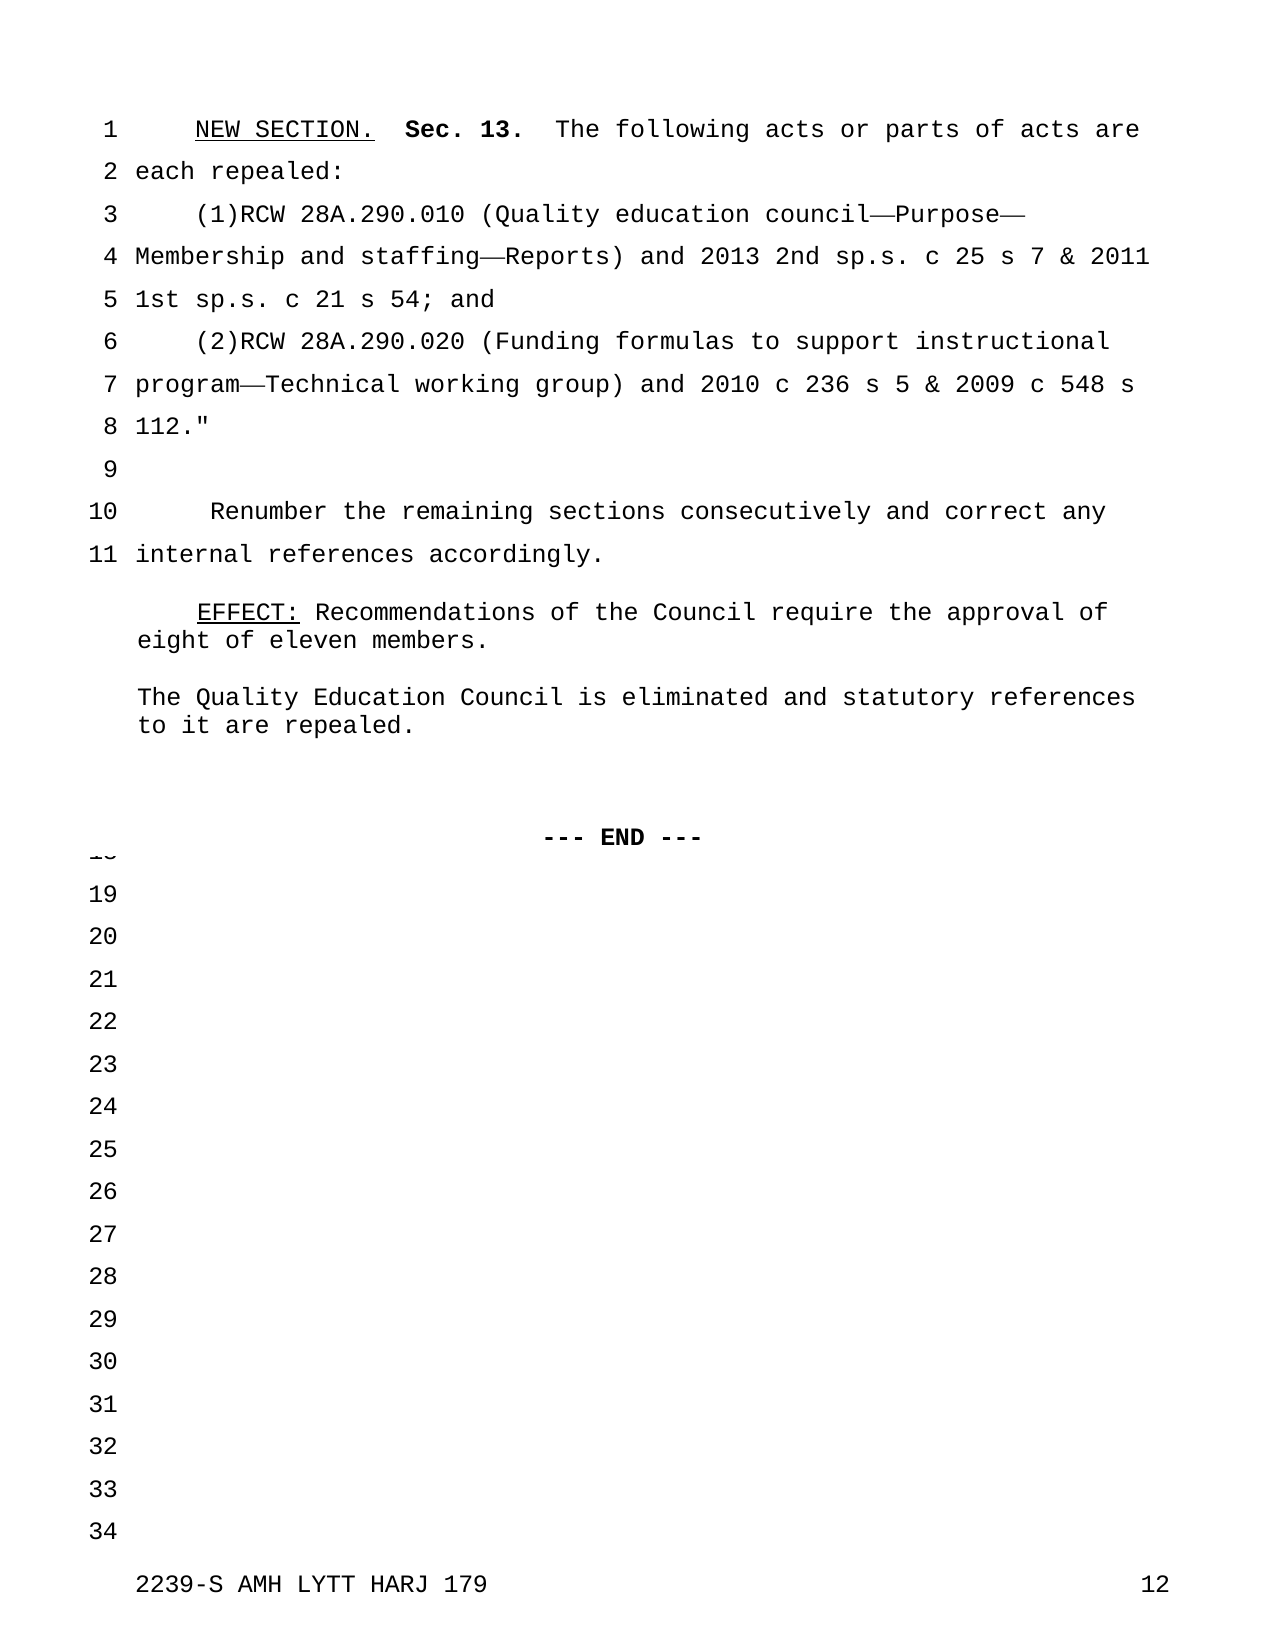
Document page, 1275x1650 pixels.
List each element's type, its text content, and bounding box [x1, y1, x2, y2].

text (2)RCW 28A.290.020 (Funding formulas to support instructional program—Technical working group) and 2010 c 236 s 5 & 2009 c 548 s 112." [135, 316, 1170, 443]
text --- END --- [75, 812, 1170, 854]
text (1)RCW 28A.290.010 (Quality education council—Purpose—Membership and staffing—Reports) and 2013 2nd sp.s. c 25 s 7 & 2011 1st sp.s. c 21 s 54; and [135, 188, 1170, 316]
text NEW SECTION. Sec. 13. The following acts or parts of acts are each repealed: [135, 103, 1170, 188]
text Renumber the remaining sections consecutively and correct any internal references accordingly. [135, 486, 1170, 571]
